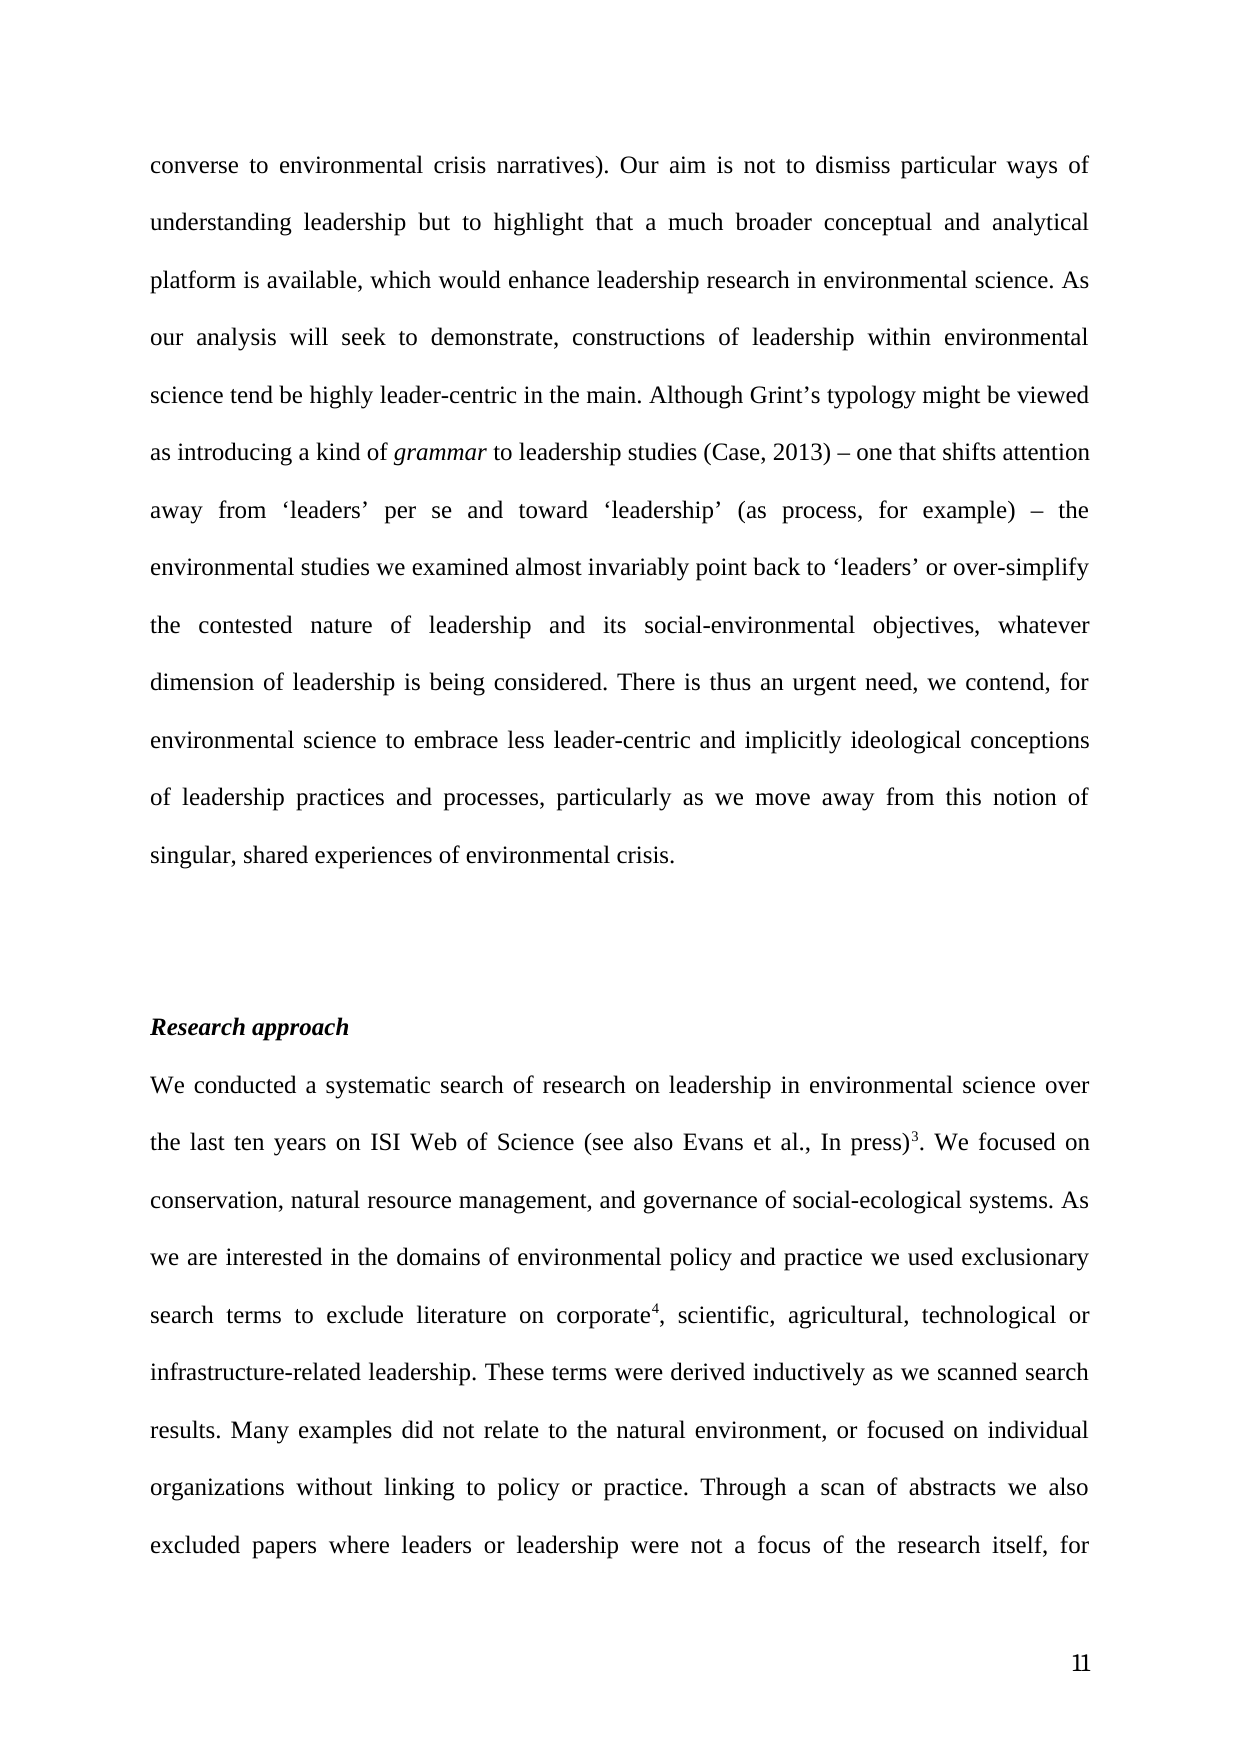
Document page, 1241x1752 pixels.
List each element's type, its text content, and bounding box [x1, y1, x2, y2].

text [150, 150, 1090, 869]
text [150, 1070, 1090, 1559]
text Research approach [150, 1012, 1090, 1041]
